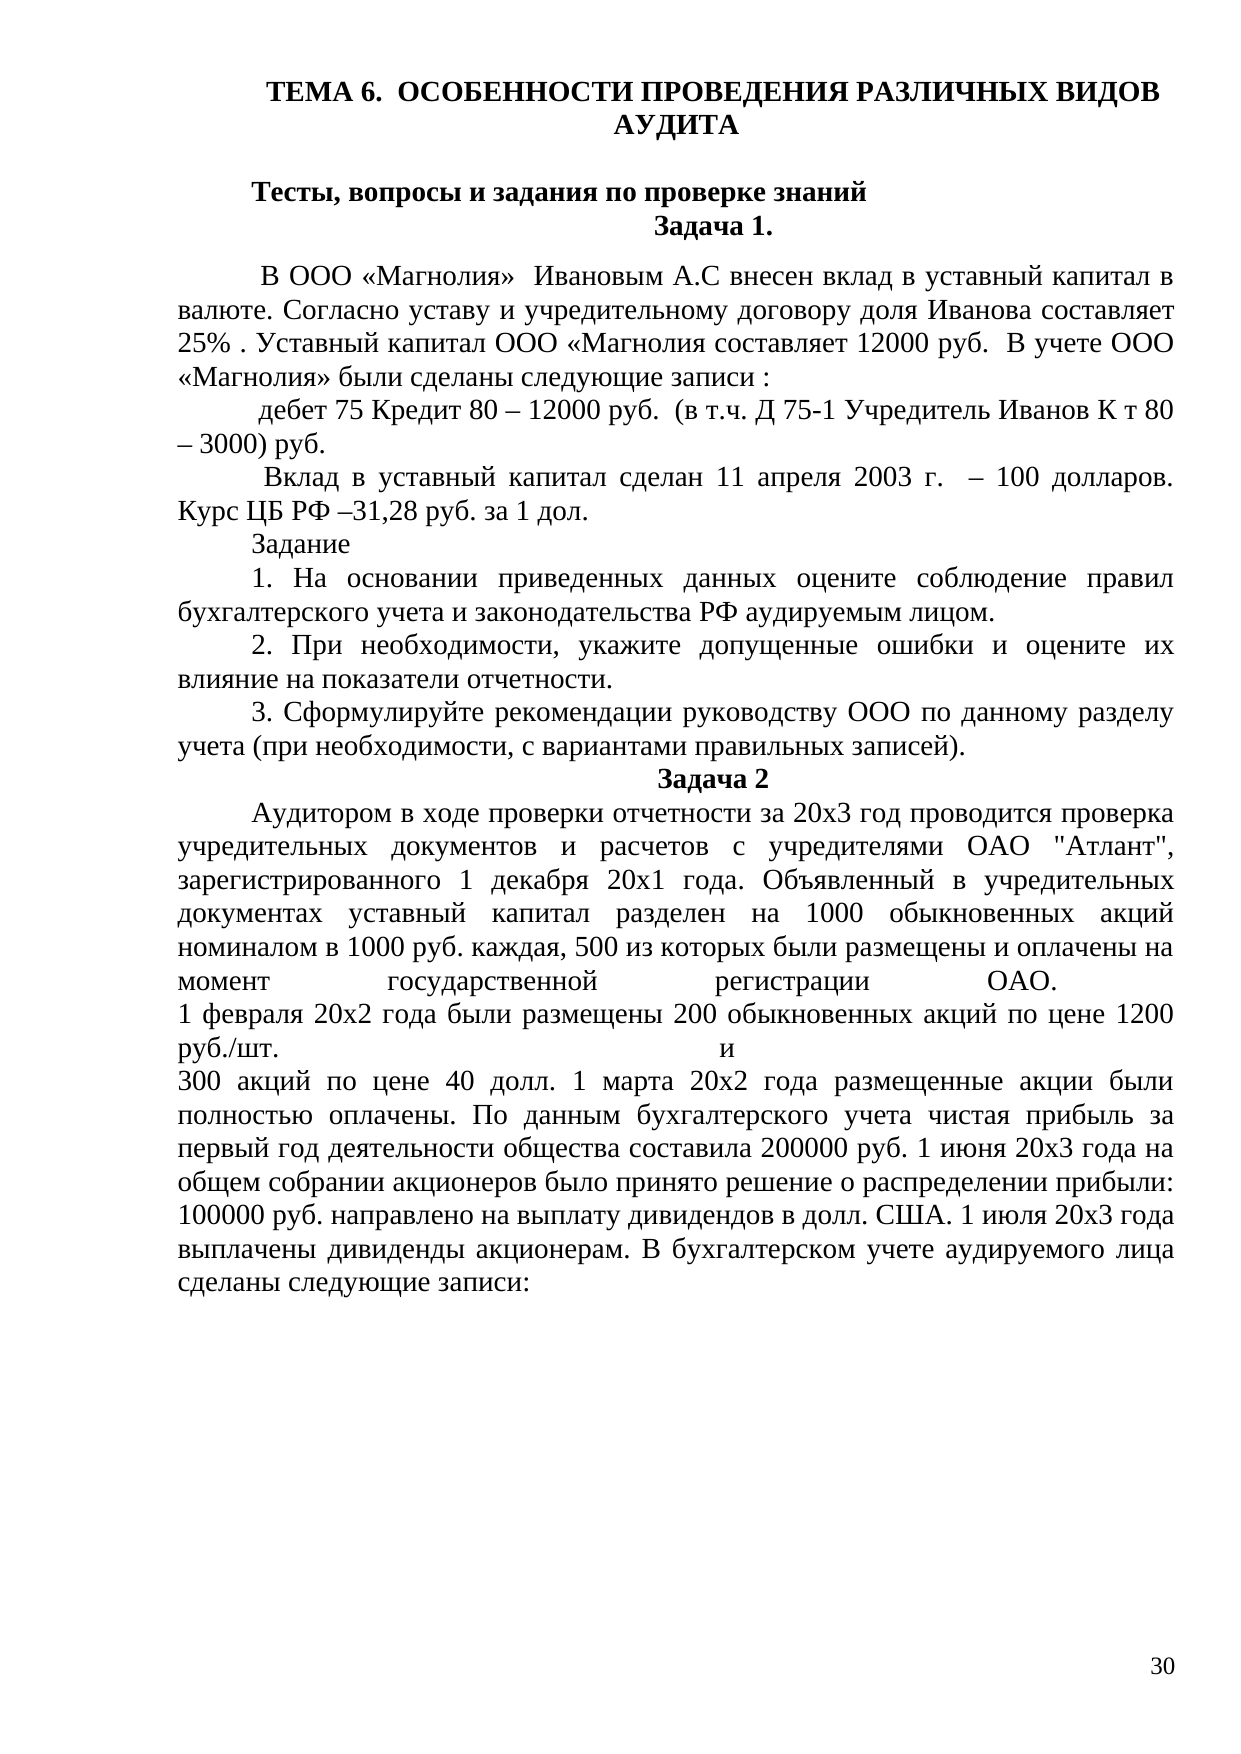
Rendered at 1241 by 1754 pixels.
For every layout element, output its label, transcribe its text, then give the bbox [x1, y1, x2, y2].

text Вклад в уставный капитал сделан 11 апреля 2003 г. – 100 долларов. Курс ЦБ РФ –31,28 руб. за 1 дол. [177, 459, 1175, 527]
text Тесты, вопросы и задания по проверке знаний [177, 174, 1175, 208]
text дебет 75 Кредит 80 – 12000 руб. (в т.ч. Д 75-1 Учредитель Иванов К т 80 – 3000) руб. [177, 392, 1175, 459]
text ТЕМА 6. ОСОБЕННОСТИ ПРОВЕДЕНИЯ РАЗЛИЧНЫХ ВИДОВ АУДИТА [177, 74, 1175, 141]
text Задача 1. [177, 208, 1175, 242]
text Аудитором в ходе проверки отчетности за 20х3 год проводится проверка учредительных документов и расчетов с учредителями ОАО "Атлант", зарегистрированного 1 декабря 20х1 года. Объявленный в учредительных документах уставный капитал разделен на 1000 обыкновенных акций номиналом в 1000 руб. каждая, 500 из которых были размещены и оплачены на момент государственной регистрации ОАО. 1 февраля 20х2 года были размещены 200 обыкновенных акций по цене 1200 руб./шт. и 300 акций по цене 40 долл. 1 марта 20х2 года размещенные акции были полностью оплачены. По данным бухгалтерского учета чистая прибыль за первый год деятельности общества составила 200000 руб. 1 июня 20х3 года на общем собрании акционеров было принято решение о распределении прибыли: 100000 руб. направлено на выплату дивидендов в долл. США. 1 июля 20х3 года выплачены дивиденды акционерам. В бухгалтерском учете аудируемого лица сделаны следующие записи: [177, 795, 1175, 1298]
text 3. Сформулируйте рекомендации руководству ООО по данному разделу учета (при необходимости, с вариантами правильных записей). [177, 694, 1175, 761]
text 1. На основании приведенных данных оцените соблюдение правил бухгалтерского учета и законодательства РФ аудируемым лицом. [177, 560, 1175, 627]
text Задание [177, 527, 1175, 560]
text В ООО «Магнолия» Ивановым А.С внесен вклад в уставный капитал в валюте. Согласно уставу и учредительному договору доля Иванова составляет 25% . Уставный капитал ООО «Магнолия составляет 12000 руб. В учете ООО «Магнолия» были сделаны следующие записи : [177, 258, 1175, 392]
text 2. При необходимости, укажите допущенные ошибки и оцените их влияние на показатели отчетности. [177, 627, 1175, 694]
text Задача 2 [177, 761, 1175, 795]
